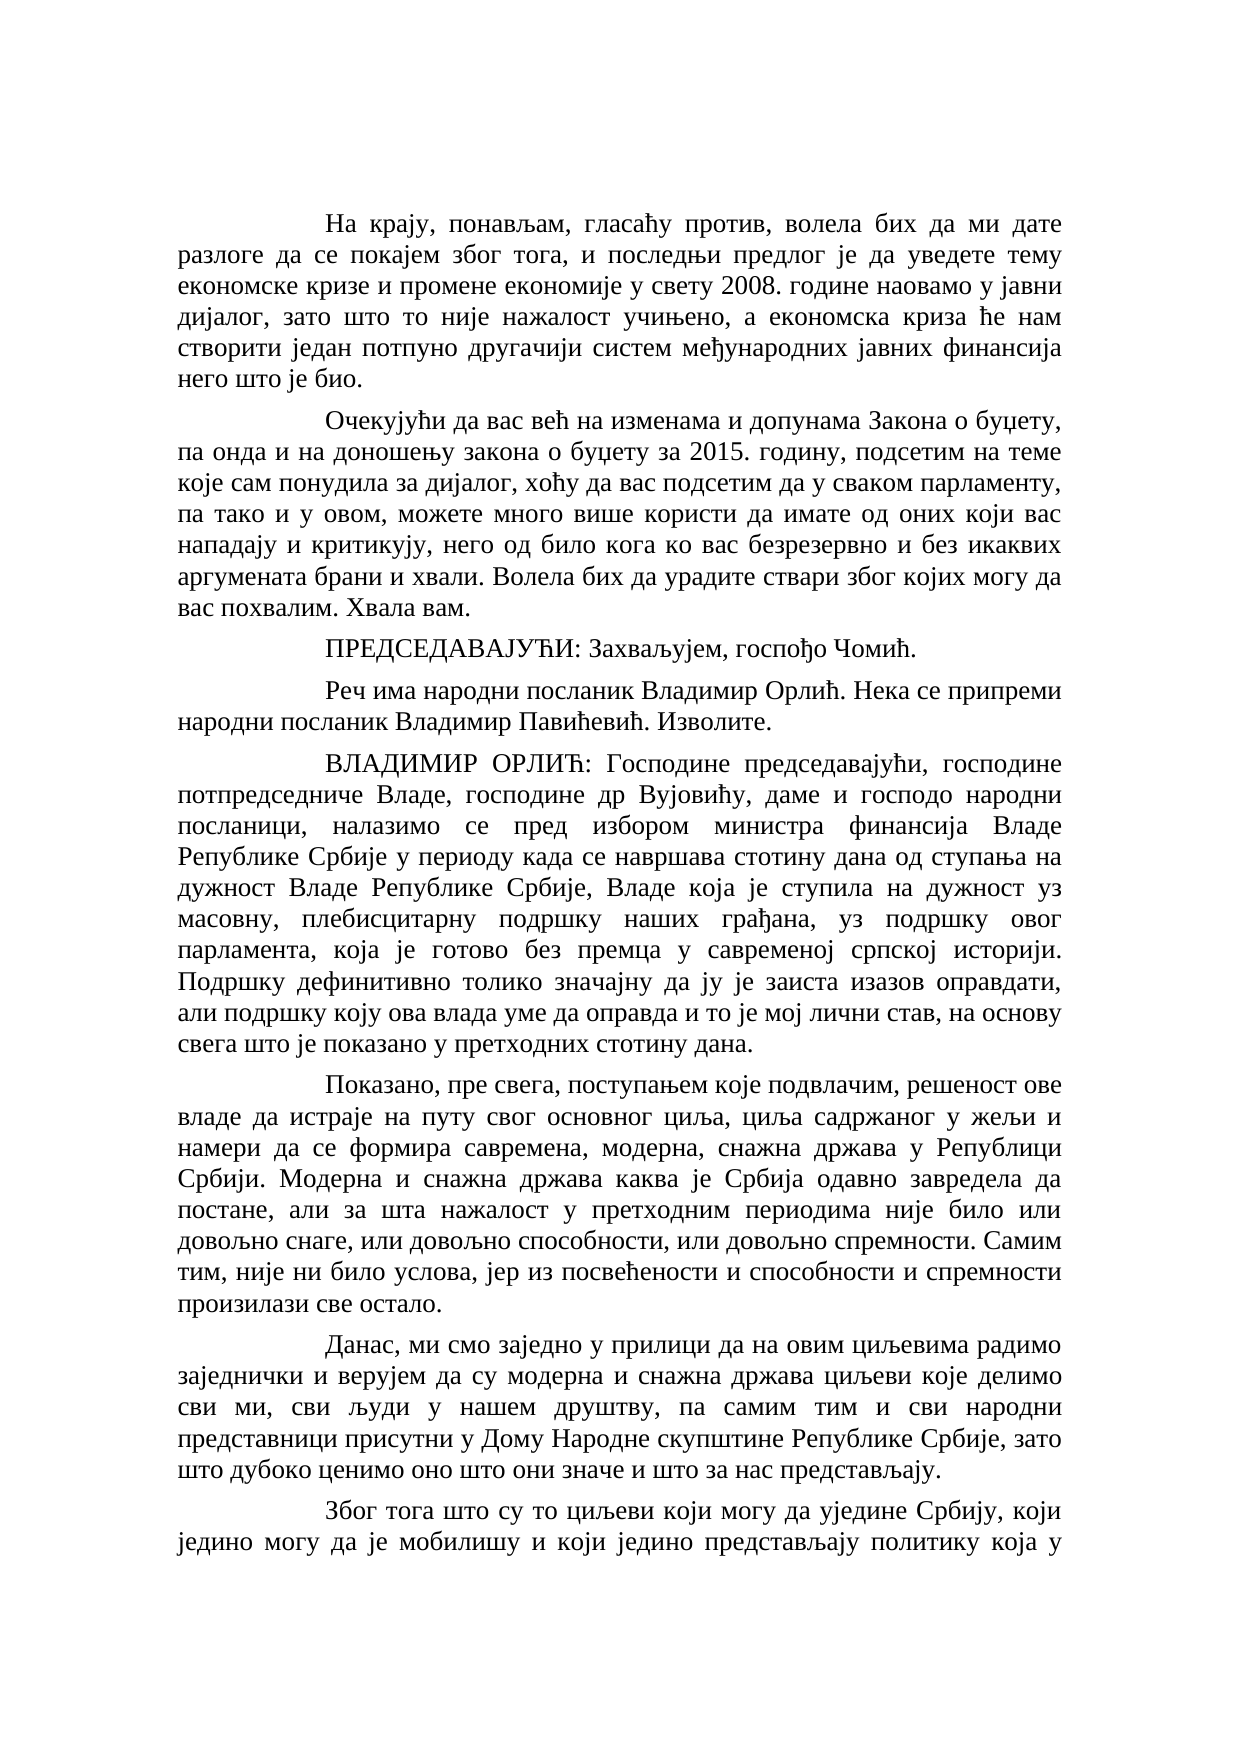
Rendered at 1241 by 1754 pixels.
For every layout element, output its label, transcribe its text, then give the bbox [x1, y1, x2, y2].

text На крају, понављам, гласаћу против, волела бих да ми дате разлоге да се покајем због тога, и последњи предлог је да уведете тему економске кризе и промене економије у свету 2008. године наовамо у јавни дијалог, зато што то није нажалост учињено, а економска криза ће нам створити један потпуно другачији систем међународних јавних финансија него што је био. [177, 207, 1063, 394]
text ПРЕДСЕДАВАЈУЋИ: Захваљујем, госпођо Чомић. [177, 632, 1063, 664]
text ВЛАДИМИР ОРЛИЋ: Господине председавајући, господине потпредседниче Владе, господине др Вујовићу, даме и господо народни посланици, налазимо се пред избором министра финансија Владе Републике Србије у периоду када се навршава стотину дана од ступања на дужност Владе Републике Србије, Владе која је ступила на дужност уз масовну, плебисцитарну подршку наших грађана, уз подршку овог парламента, која је готово без премца у савременој српској историји. Подршку дефинитивно толико значајну да ју је заиста изазов оправдати, али подршку коју ова влада уме да оправда и то је мој лични став, на основу свега што је показано у претходних стотину дана. [177, 747, 1063, 1058]
text Показано, пре свега, поступањем које подвлачим, решеност ове владе да истраје на путу свог основног циља, циља садржаног у жељи и намери да се формира савремена, модерна, снажна држава у Републици Србији. Модерна и снажна држава каква је Србија одавно завредела да постане, али за шта нажалост у претходним периодима није било или довољно снаге, или довољно способности, или довољно спремности. Самим тим, није ни било услова, јер из посвећености и способности и спремности произилази све остало. [177, 1069, 1063, 1318]
text Очекујући да вас већ на изменама и допунама Закона о буџету, па онда и на доношењу закона о буџету за 2015. годину, подсетим на теме које сам понудила за дијалог, хоћу да вас подсетим да у сваком парламенту, па тако и у овом, можете много више користи да имате од оних који вас нападају и критикују, него од било кога ко вас безрезервно и без икаквих аргумената брани и хвали. Волела бих да урадите ствари због којих могу да вас похвалим. Хвала вам. [177, 404, 1063, 622]
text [177, 1494, 1063, 1557]
text Данас, ми смо заједно у прилици да на овим циљевима радимо заједнички и верујем да су модерна и снажна држава циљеви које делимо сви ми, сви људи у нашем друштву, па самим тим и сви народни представници присутни у Дому Народне скупштине Републике Србије, зато што дубоко ценимо оно што они значе и што за нас представљају. [177, 1328, 1063, 1484]
text Реч има народни посланик Владимир Орлић. Нека се припреми народни посланик Владимир Павићевић. Изволите. [177, 674, 1063, 736]
